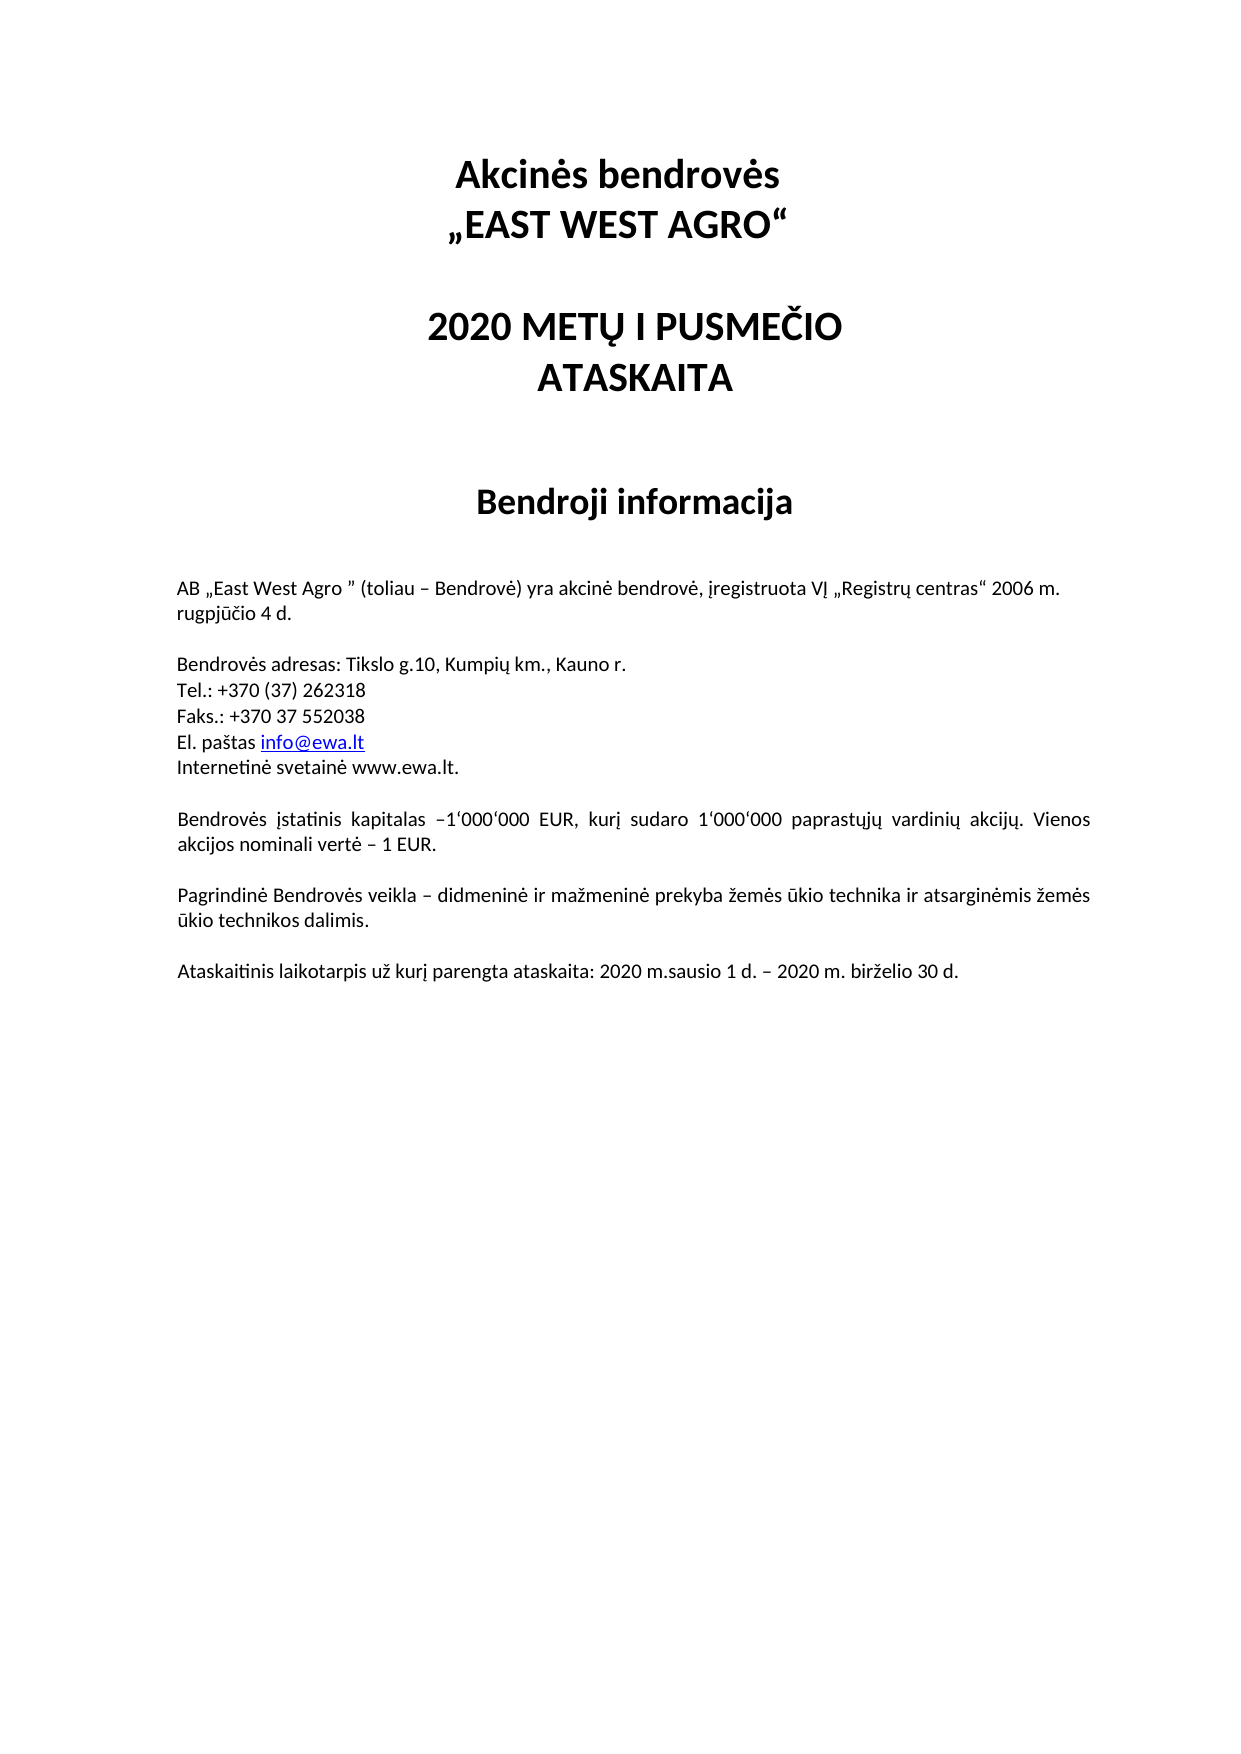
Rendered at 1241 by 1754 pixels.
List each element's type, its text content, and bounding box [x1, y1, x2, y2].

text ATASKAITA [177, 351, 1092, 402]
text Bendrovės įstatinis kapitalas –1‘000‘000 EUR, kurį sudaro 1‘000‘000 paprastųjų vardinių akcijų. Vienos akcijos nominali vertė – 1 EUR. [177, 806, 1092, 857]
text Faks.: +370 37 552038 [177, 703, 1092, 728]
text Internetinė svetainė www.ewa.lt. [177, 754, 1092, 780]
text 2020 METŲ I PUSMEČIO [177, 300, 1092, 351]
text AB „East West Agro ” (toliau – Bendrovė) yra akcinė bendrovė, įregistruota VĮ „Registrų centras“ 2006 m. rugpjūčio 4 d. [177, 575, 1092, 626]
text Tel.: +370 (37) 262318 [177, 677, 1092, 703]
text Bendrovės adresas: Tikslo g.10, Kumpių km., Kauno r. [177, 652, 1092, 677]
text „EAST WEST AGRO“ [177, 198, 1058, 249]
text Akcinės bendrovės [177, 148, 1058, 198]
text Ataskaitinis laikotarpis už kurį parengta ataskaita: 2020 m.sausio 1 d. – 2020 m. birželio 30 d. [177, 958, 1092, 984]
text Pagrindinė Bendrovės veikla – didmeninė ir mažmeninė prekyba žemės ūkio technika ir atsarginėmis žemės ūkio technikos dalimis. [177, 882, 1092, 933]
text Bendroji informacija [177, 478, 1092, 524]
text El. paštas info@ewa.lt [177, 729, 1092, 754]
